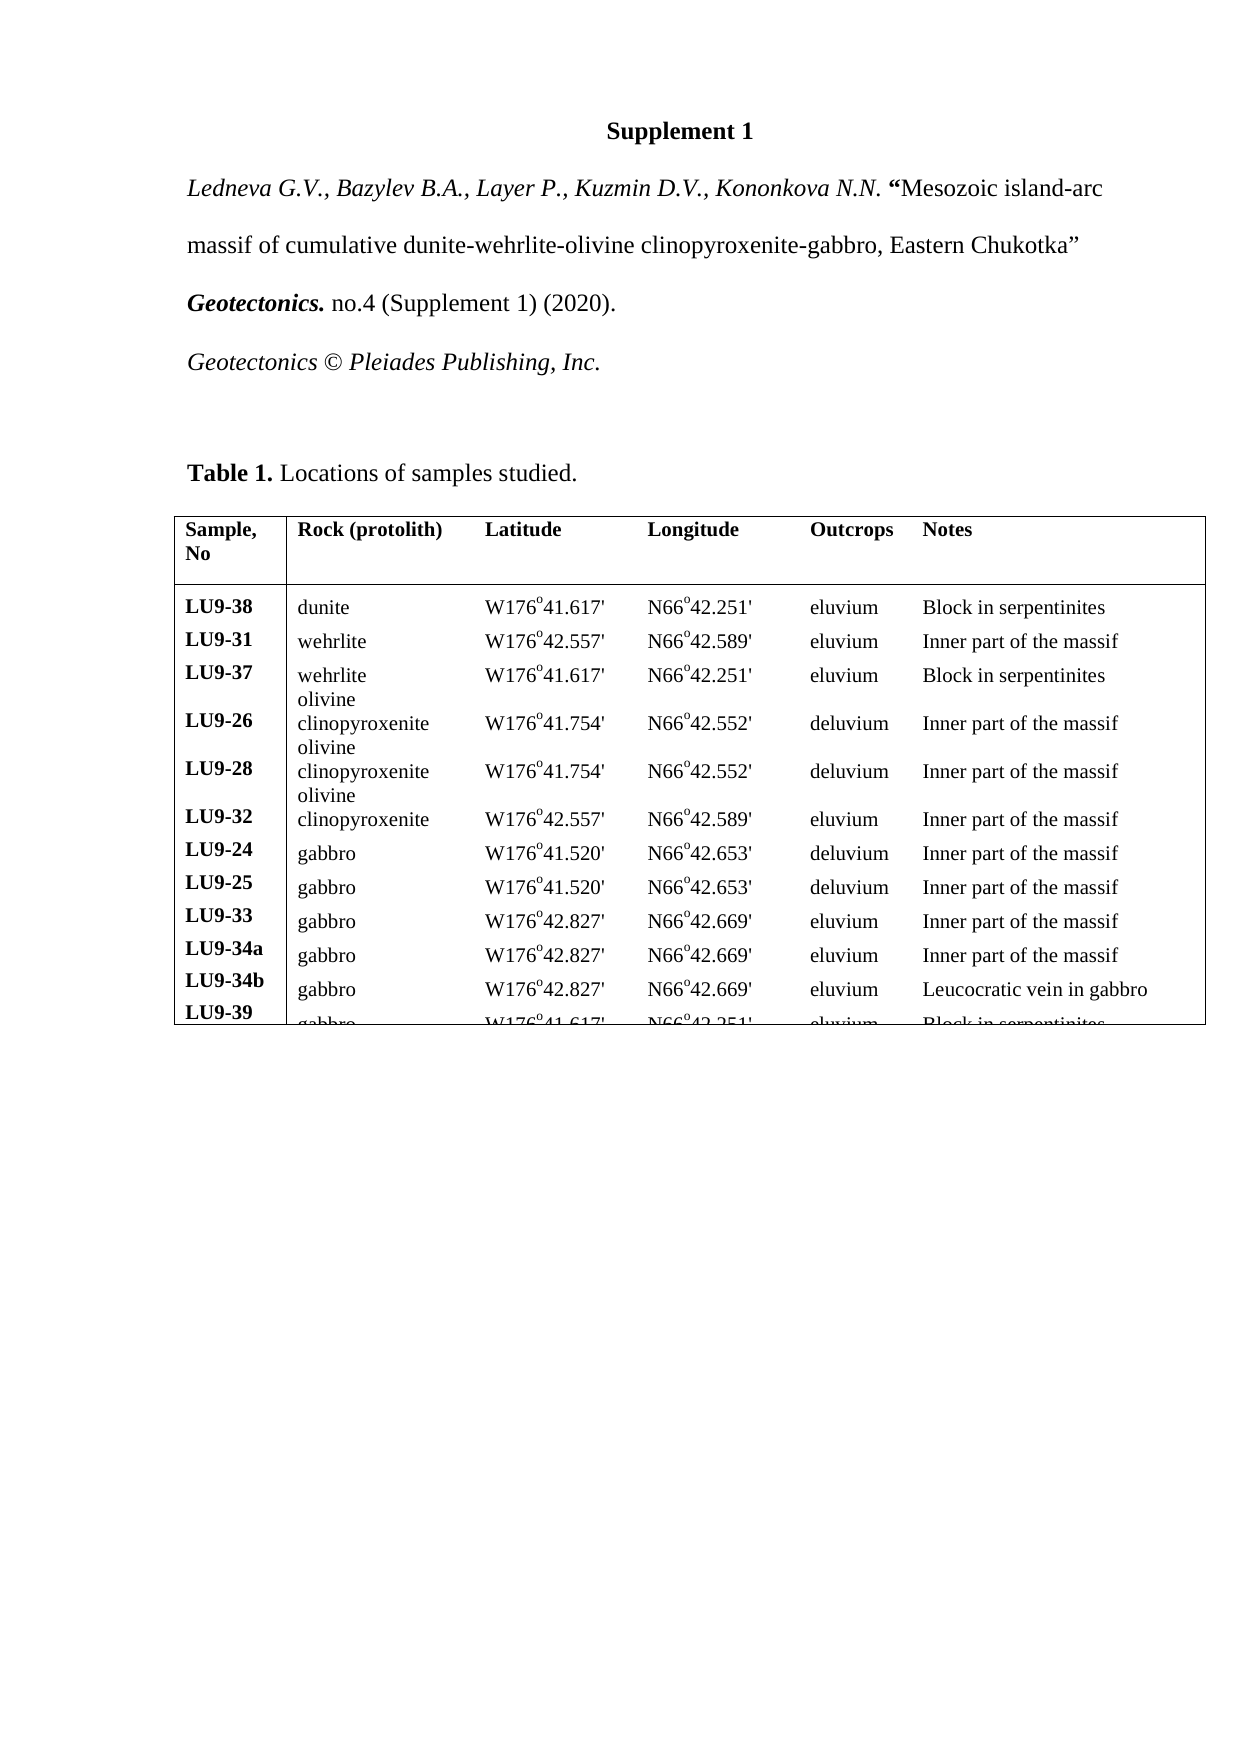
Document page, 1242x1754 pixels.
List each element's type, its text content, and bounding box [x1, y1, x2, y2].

text Supplement 1 [601, 116, 759, 144]
text Geotectonics © Pleiades Publishing, Inc. [187, 347, 1198, 375]
table_cell dunite W176о41.617' N66o42.251' eluvium Block in serpentinites wehrlite W176о42.557' N66o42.589' eluvium Inner part of the massif wehrlite W176о41.617' N66o42.251' eluvium Block in serpentinites olivine clinopyroxenite W176о41.754' N66o42.552' deluvium Inner part of the massif olivine clinopyroxenite W176о41.754' N66o42.552' deluvium Inner part of the massif olivine clinopyroxenite W176о42.557' N66o42.589' eluvium Inner part of the massif gabbro W176о41.520' N66o42.653' deluvium Inner part of the massif gabbro W176о41.520' N66o42.653' deluvium Inner part of the massif gabbro W176о42.827' N66o42.669' eluvium Inner part of the massif gabbro W176о42.827' N66o42.669' eluvium Inner part of the massif gabbro W176о42.827' N66o42.669' eluvium Leucocratic vein in gabbro gabbro W176о41.617' N66o42.251' eluvium Block in serpentinites [287, 585, 1205, 1024]
table_header Sample, No [175, 517, 286, 584]
table_header Rock (protolith) Latitude Longitude Outcrops Notes [287, 517, 1205, 584]
table_cell LU9-38 LU9-31 LU9-37 LU9-26 LU9-28 LU9-32 LU9-24 LU9-25 LU9-33 LU9-34a LU9-34b LU9-39 [175, 585, 286, 1024]
text Table 1. Locations of samples studied. [187, 458, 1198, 487]
text Ledneva G.V., Bazylev B.A., Layer P., Kuzmin D.V., Kononkova N.N. “Mesozoic island-arc massif of cumulative dunite-wehrlite-olivine clinopyroxenite-gabbro, Eastern Chukotka” Geotectonics. no.4 (Supplement 1) (2020). [187, 173, 1109, 317]
